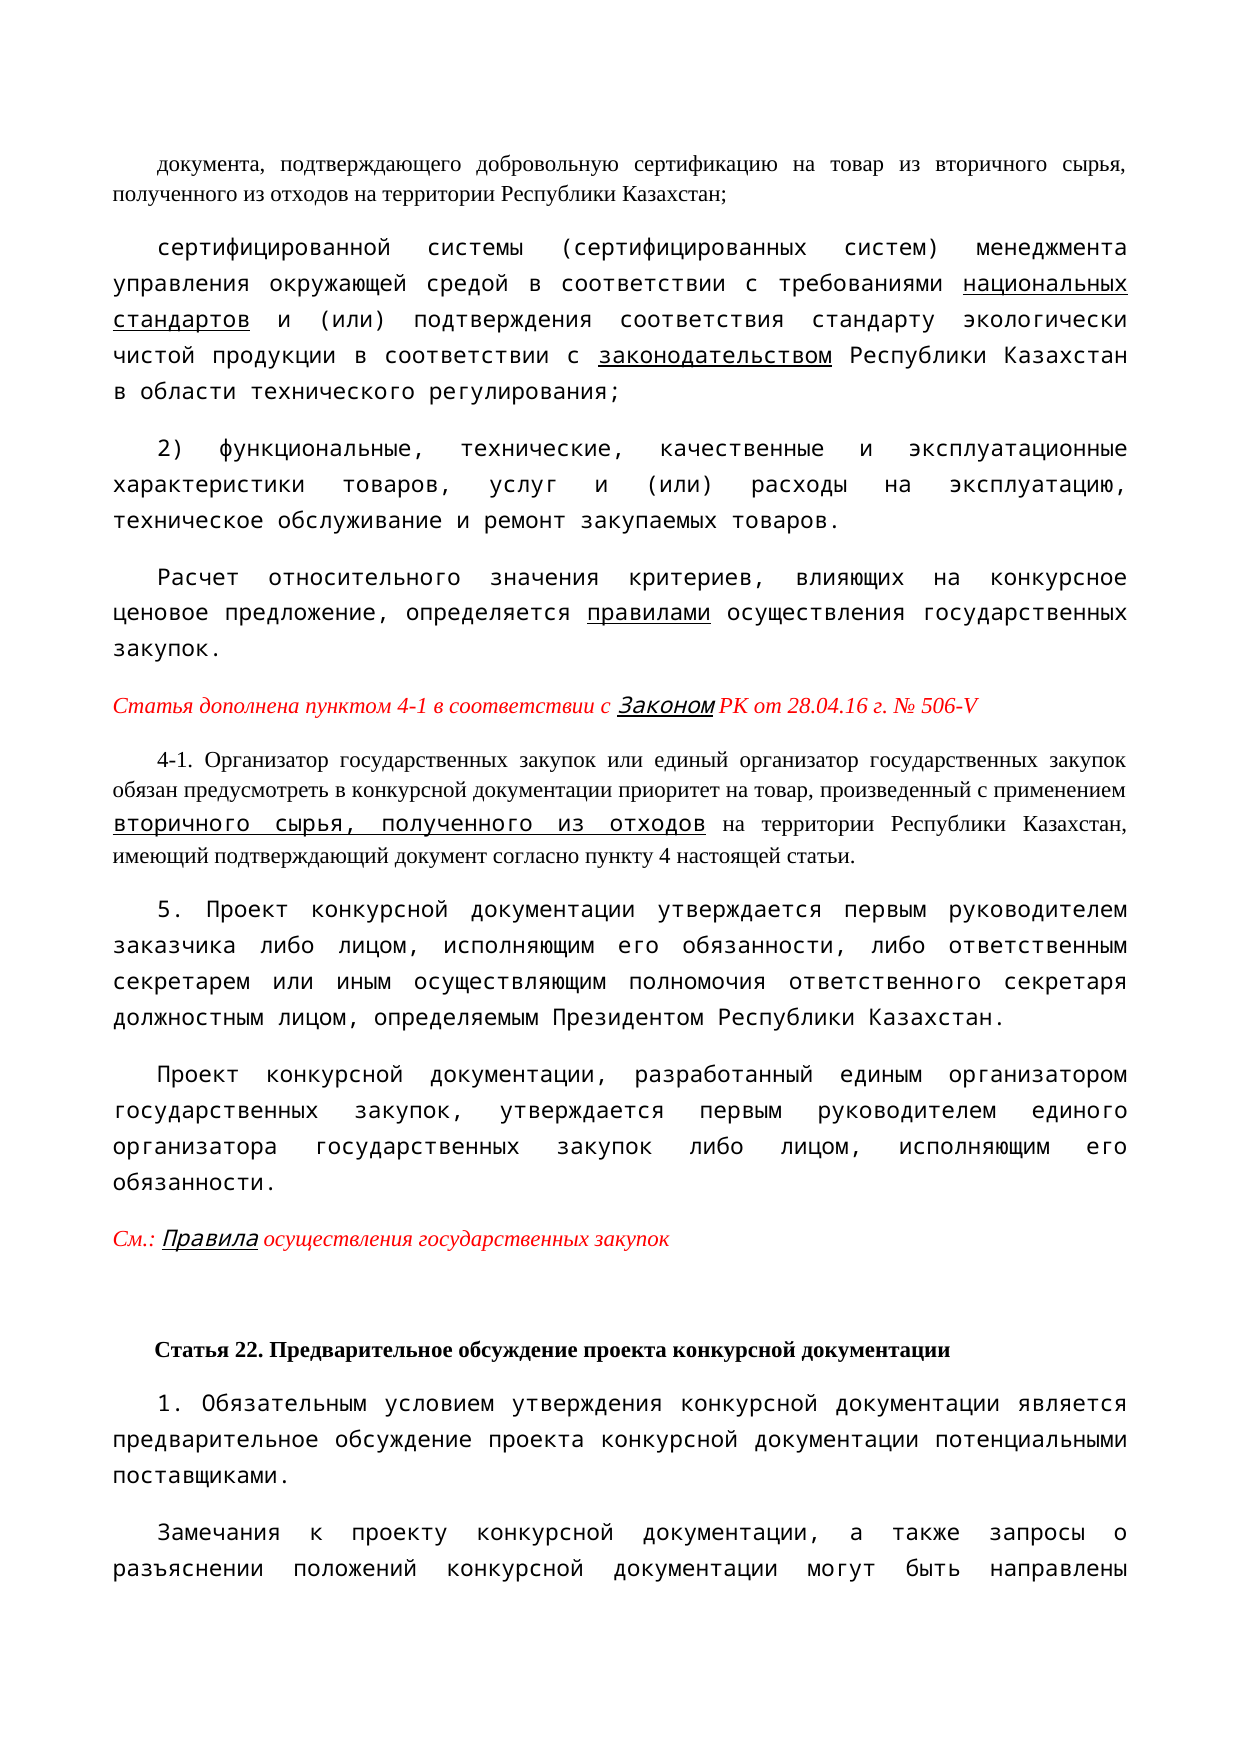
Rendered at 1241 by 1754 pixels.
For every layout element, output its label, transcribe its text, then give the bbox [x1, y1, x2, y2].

text 2) функциональные, технические, качественные и эксплуатационные характеристики товаров, услуг и (или) расходы на эксплуатацию, техническое обслуживание и ремонт закупаемых товаров. [112, 432, 1128, 535]
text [112, 1516, 1128, 1583]
text Статья дополнена пунктом 4-1 в соответствии с Законом РК от 28.04.16 г. № 506-V [112, 689, 1128, 720]
text См.: Правила осуществления государственных закупок [112, 1222, 1128, 1254]
text Проект конкурсной документации, разработанный единым организатором государственных закупок, утверждается первым руководителем единого организатора государственных закупок либо лицом, исполняющим его обязанности. [112, 1058, 1128, 1197]
text Расчет относительного значения критериев, влияющих на конкурсное ценовое предложение, определяется правилами осуществления государственных закупок. [112, 560, 1128, 663]
text сертифицированной системы (сертифицированных систем) менеджмента управления окружающей средой в соответствии с требованиями национальных стандартов и (или) подтверждения соответствия стандарту экологически чистой продукции в соответствии с законодательством Республики Казахстан в области технического регулирования; [112, 231, 1128, 406]
text документа, подтверждающего добровольную сертификацию на товар из вторичного сырья, полученного из отходов на территории Республики Казахстан; [112, 150, 1128, 207]
text Статья 22. Предварительное обсуждение проекта конкурсной документации [154, 1336, 1128, 1362]
text 5. Проект конкурсной документации утверждается первым руководителем заказчика либо лицом, исполняющим его обязанности, либо ответственным секретарем или иным осуществляющим полномочия ответственного секретаря должностным лицом, определяемым Президентом Республики Казахстан. [112, 893, 1128, 1032]
text 1. Обязательным условием утверждения конкурсной документации является предварительное обсуждение проекта конкурсной документации потенциальными поставщиками. [112, 1387, 1128, 1490]
text 4-1. Организатор государственных закупок или единый организатор государственных закупок обязан предусмотреть в конкурсной документации приоритет на товар, произведенный с применением вторичного сырья, полученного из отходов на территории Республики Казахстан, имеющий подтверждающий документ согласно пункту 4 настоящей статьи. [112, 746, 1128, 868]
